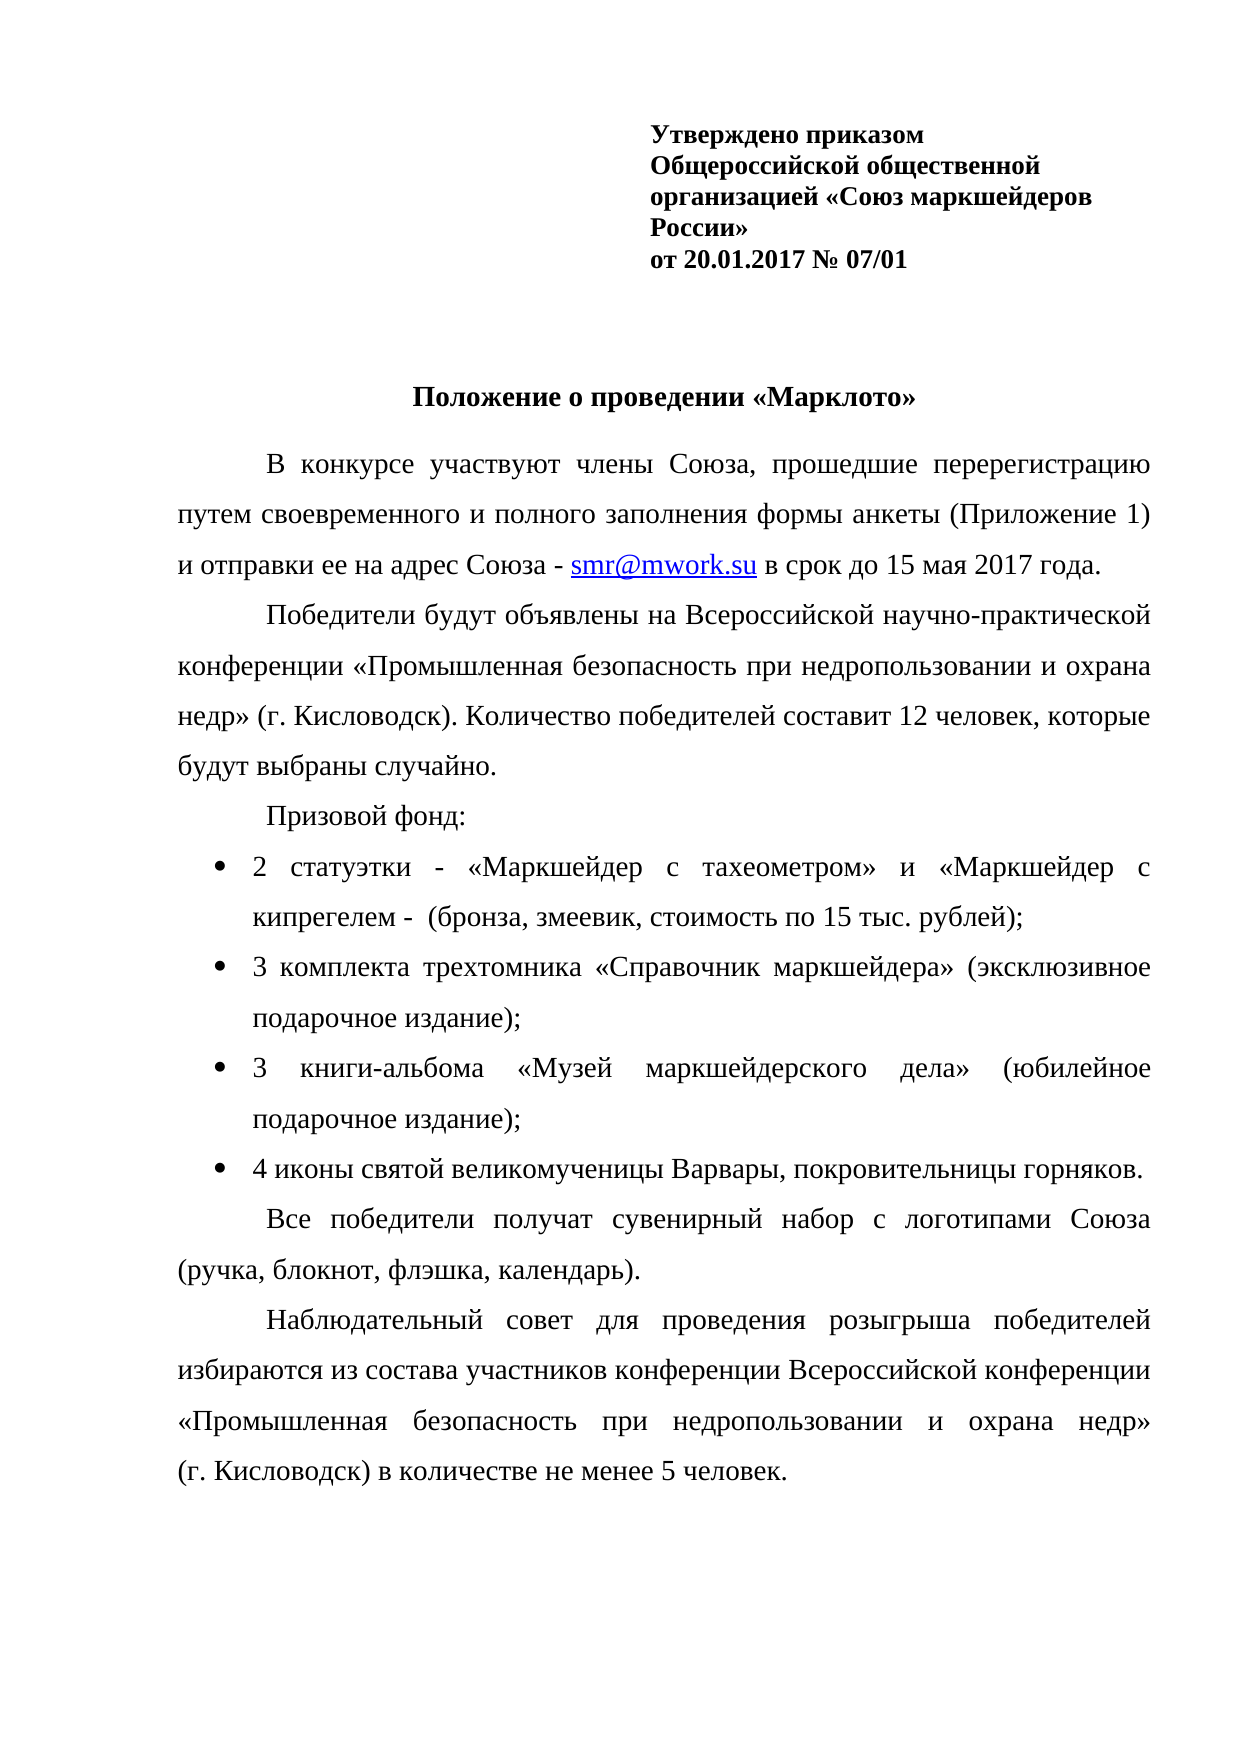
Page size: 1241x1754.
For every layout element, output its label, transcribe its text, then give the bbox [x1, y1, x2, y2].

list 3 комплекта трехтомника «Справочник маркшейдера» (эксклюзивное подарочное издание); [215, 949, 1152, 1033]
text от 20.01.2017 № 07/01 [177, 243, 1152, 274]
text Победители будут объявлены на Всероссийской научно-практической конференции «Промышленная безопасность при недропользовании и охрана недр» (г. Кисловодск). Количество победителей составит 12 человек, которые будут выбраны случайно. [177, 597, 1152, 782]
text Общероссийской общественной [177, 149, 1152, 180]
text Все победители получат сувенирный набор с логотипами Союза (ручка, блокнот, флэшка, календарь). [177, 1201, 1152, 1285]
text организацией «Союз маркшейдеров [177, 180, 1152, 212]
text Положение о проведении «Марклото» [177, 379, 1152, 413]
text В конкурсе участвуют члены Союза, прошедшие перерегистрацию путем своевременного и полного заполнения формы анкеты (Приложение 1) и отправки ее на адрес Союза - smr@mwork.su в срок до 15 мая 2017 года. [177, 446, 1152, 581]
text Наблюдательный совет для проведения розыгрыша победителей избираются из состава участников конференции Всероссийской конференции «Промышленная безопасность при недропользовании и охрана недр» (г. Кисловодск) в количестве не менее 5 человек. [177, 1302, 1152, 1487]
text Призовой фонд: [177, 798, 1152, 832]
list 4 иконы святой великомученицы Варвары, покровительницы горняков. [215, 1151, 1152, 1185]
list 3 книги-альбома «Музей маркшейдерского дела» (юбилейное подарочное издание); [215, 1050, 1152, 1134]
text Утверждено приказом [177, 118, 1152, 149]
list 2 статуэтки - «Маркшейдер с тахеометром» и «Маркшейдер с кипрегелем - (бронза, змеевик, стоимость по 15 тыс. рублей); [215, 849, 1152, 933]
text России» [177, 212, 1152, 243]
